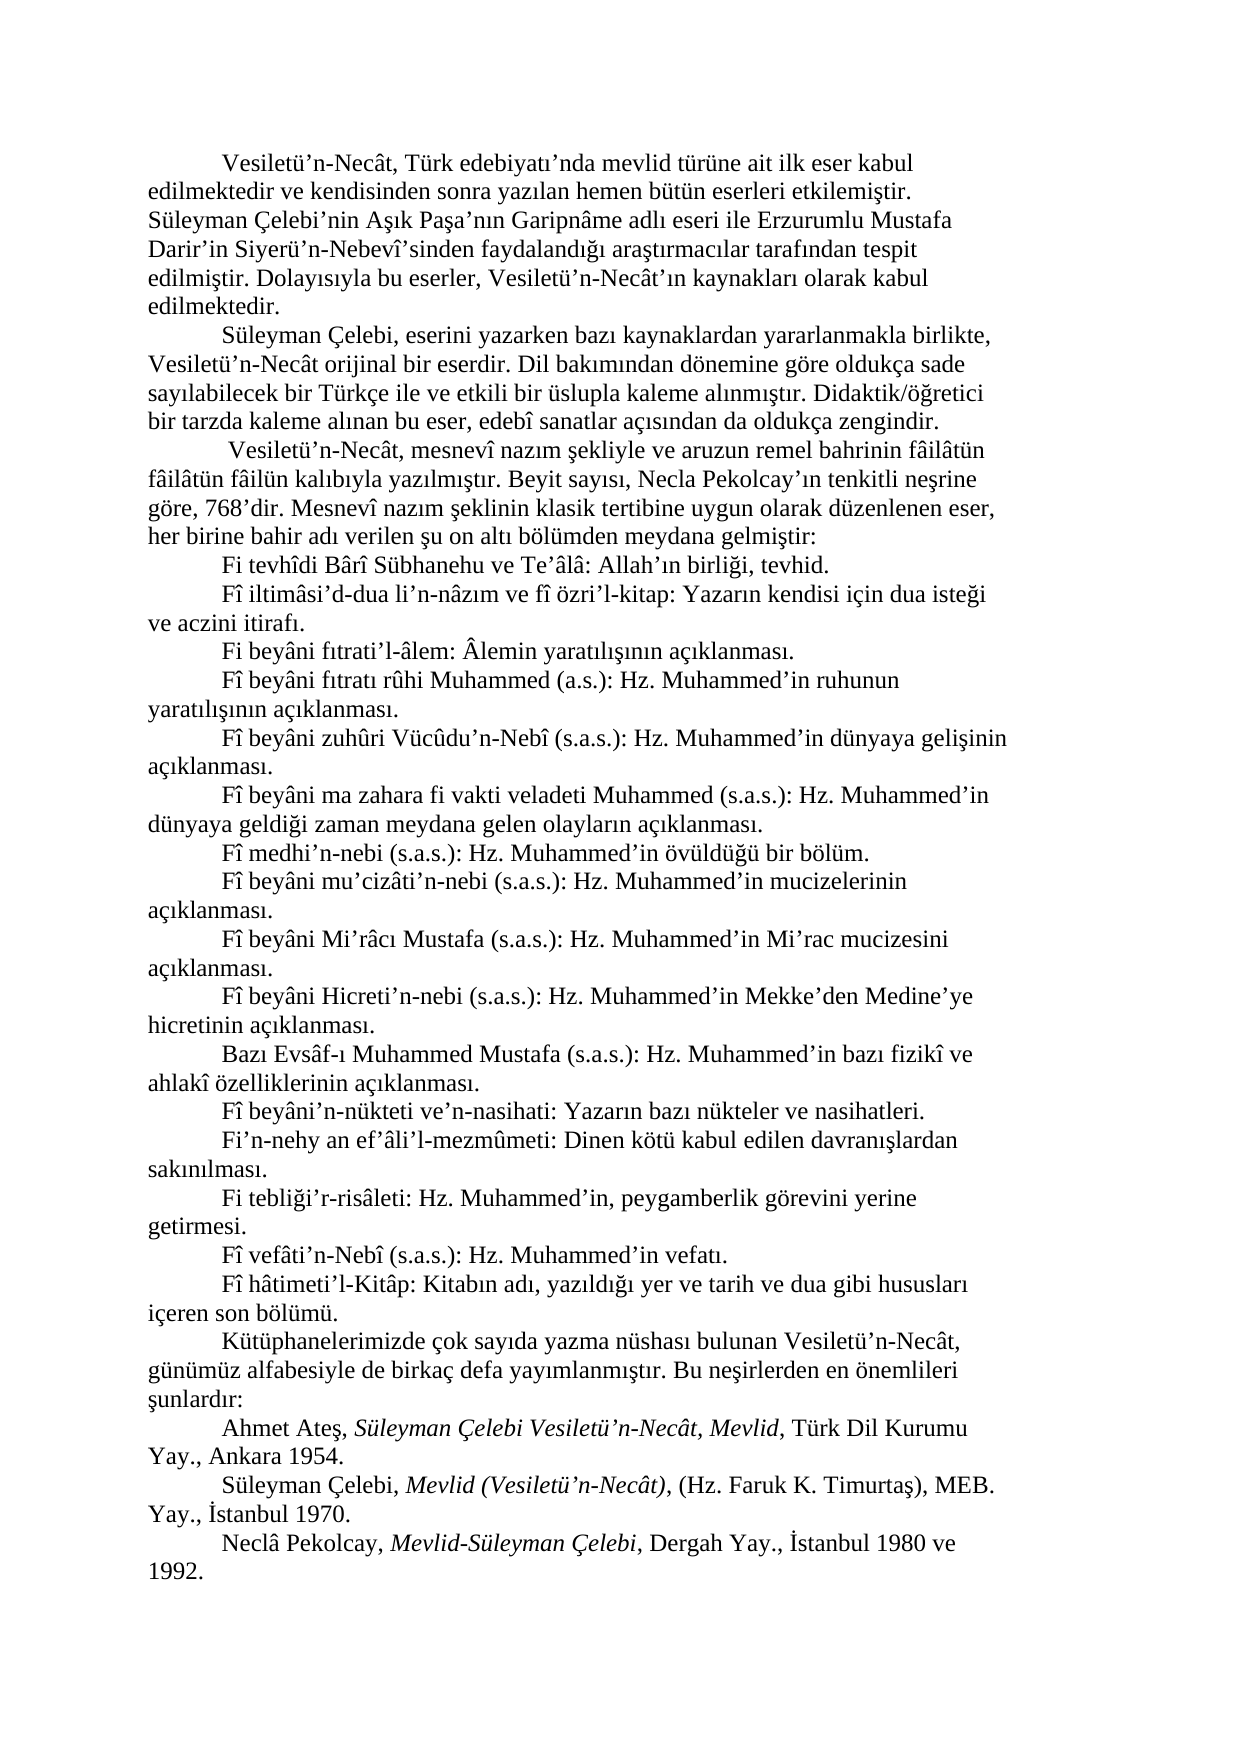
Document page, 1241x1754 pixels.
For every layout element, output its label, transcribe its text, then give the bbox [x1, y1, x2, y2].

text Fî beyâni Mi’râcı Mustafa (s.a.s.): Hz. Muhammed’in Mi’rac mucizesini açıklanması. [148, 924, 1010, 981]
text Fi’n-nehy an ef’âli’l-mezmûmeti: Dinen kötü kabul edilen davranışlardan sakınılması. [148, 1125, 1010, 1183]
text Fî vefâti’n-Nebî (s.a.s.): Hz. Muhammed’in vefatı. [148, 1240, 1010, 1269]
text Fî iltimâsi’d-dua li’n-nâzım ve fî özri’l-kitap: Yazarın kendisi için dua isteği ve aczini itirafı. [148, 579, 1010, 636]
text Fi beyâni fıtrati’l-âlem: Âlemin yaratılışının açıklanması. [148, 636, 1010, 665]
text Süleyman Çelebi, eserini yazarken bazı kaynaklardan yararlanmakla birlikte, Vesiletü’n-Necât orijinal bir eserdir. Dil bakımından dönemine göre oldukça sade sayılabilecek bir Türkçe ile ve etkili bir üslupla kaleme alınmıştır. Didaktik/öğretici bir tarzda kaleme alınan bu eser, edebî sanatlar açısından da oldukça zengindir. [148, 320, 1010, 435]
text Fî beyâni Hicreti’n-nebi (s.a.s.): Hz. Muhammed’in Mekke’den Medine’ye hicretinin açıklanması. [148, 981, 1010, 1039]
text Fî beyâni’n-nükteti ve’n-nasihati: Yazarın bazı nükteler ve nasihatleri. [148, 1096, 1010, 1125]
text Süleyman Çelebi, Mevlid (Vesiletü’n-Necât), (Hz. Faruk K. Timurtaş), MEB. Yay., İstanbul 1970. [148, 1470, 1010, 1528]
text Fî beyâni ma zahara fi vakti veladeti Muhammed (s.a.s.): Hz. Muhammed’in dünyaya geldiği zaman meydana gelen olayların açıklanması. [148, 780, 1010, 838]
text Ahmet Ateş, Süleyman Çelebi Vesiletü’n-Necât, Mevlid, Türk Dil Kurumu Yay., Ankara 1954. [148, 1413, 1010, 1470]
text Neclâ Pekolcay, Mevlid-Süleyman Çelebi, Dergah Yay., İstanbul 1980 ve 1992. [148, 1528, 1010, 1585]
text Kütüphanelerimizde çok sayıda yazma nüshası bulunan Vesiletü’n-Necât, günümüz alfabesiyle de birkaç defa yayımlanmıştır. Bu neşirlerden en önemlileri şunlardır: [148, 1326, 1010, 1413]
text Bazı Evsâf-ı Muhammed Mustafa (s.a.s.): Hz. Muhammed’in bazı fizikî ve ahlakî özelliklerinin açıklanması. [148, 1039, 1010, 1096]
text Fî beyâni zuhûri Vücûdu’n-Nebî (s.a.s.): Hz. Muhammed’in dünyaya gelişinin açıklanması. [148, 723, 1010, 780]
text Fi tevhîdi Bârî Sübhanehu ve Te’âlâ: Allah’ın birliği, tevhid. [148, 550, 1010, 579]
text Fi tebliği’r-risâleti: Hz. Muhammed’in, peygamberlik görevini yerine getirmesi. [148, 1183, 1010, 1240]
text Fî beyâni fıtratı rûhi Muhammed (a.s.): Hz. Muhammed’in ruhunun yaratılışının açıklanması. [148, 665, 1010, 723]
text Fî beyâni mu’cizâti’n-nebi (s.a.s.): Hz. Muhammed’in mucizelerinin açıklanması. [148, 866, 1010, 924]
text Vesiletü’n-Necât, Türk edebiyatı’nda mevlid türüne ait ilk eser kabul edilmektedir ve kendisinden sonra yazılan hemen bütün eserleri etkilemiştir. Süleyman Çelebi’nin Aşık Paşa’nın Garipnâme adlı eseri ile Erzurumlu Mustafa Darir’in Siyerü’n-Nebevî’sinden faydalandığı araştırmacılar tarafından tespit edilmiştir. Dolayısıyla bu eserler, Vesiletü’n-Necât’ın kaynakları olarak kabul edilmektedir. [148, 148, 1010, 320]
text Fî medhi’n-nebi (s.a.s.): Hz. Muhammed’in övüldüğü bir bölüm. [148, 838, 1010, 866]
text Fî hâtimeti’l-Kitâp: Kitabın adı, yazıldığı yer ve tarih ve dua gibi hususları içeren son bölümü. [148, 1269, 1010, 1326]
text Vesiletü’n-Necât, mesnevî nazım şekliyle ve aruzun remel bahrinin fâilâtün fâilâtün fâilün kalıbıyla yazılmıştır. Beyit sayısı, Necla Pekolcay’ın tenkitli neşrine göre, 768’dir. Mesnevî nazım şeklinin klasik tertibine uygun olarak düzenlenen eser, her birine bahir adı verilen şu on altı bölümden meydana gelmiştir: [148, 435, 1010, 550]
